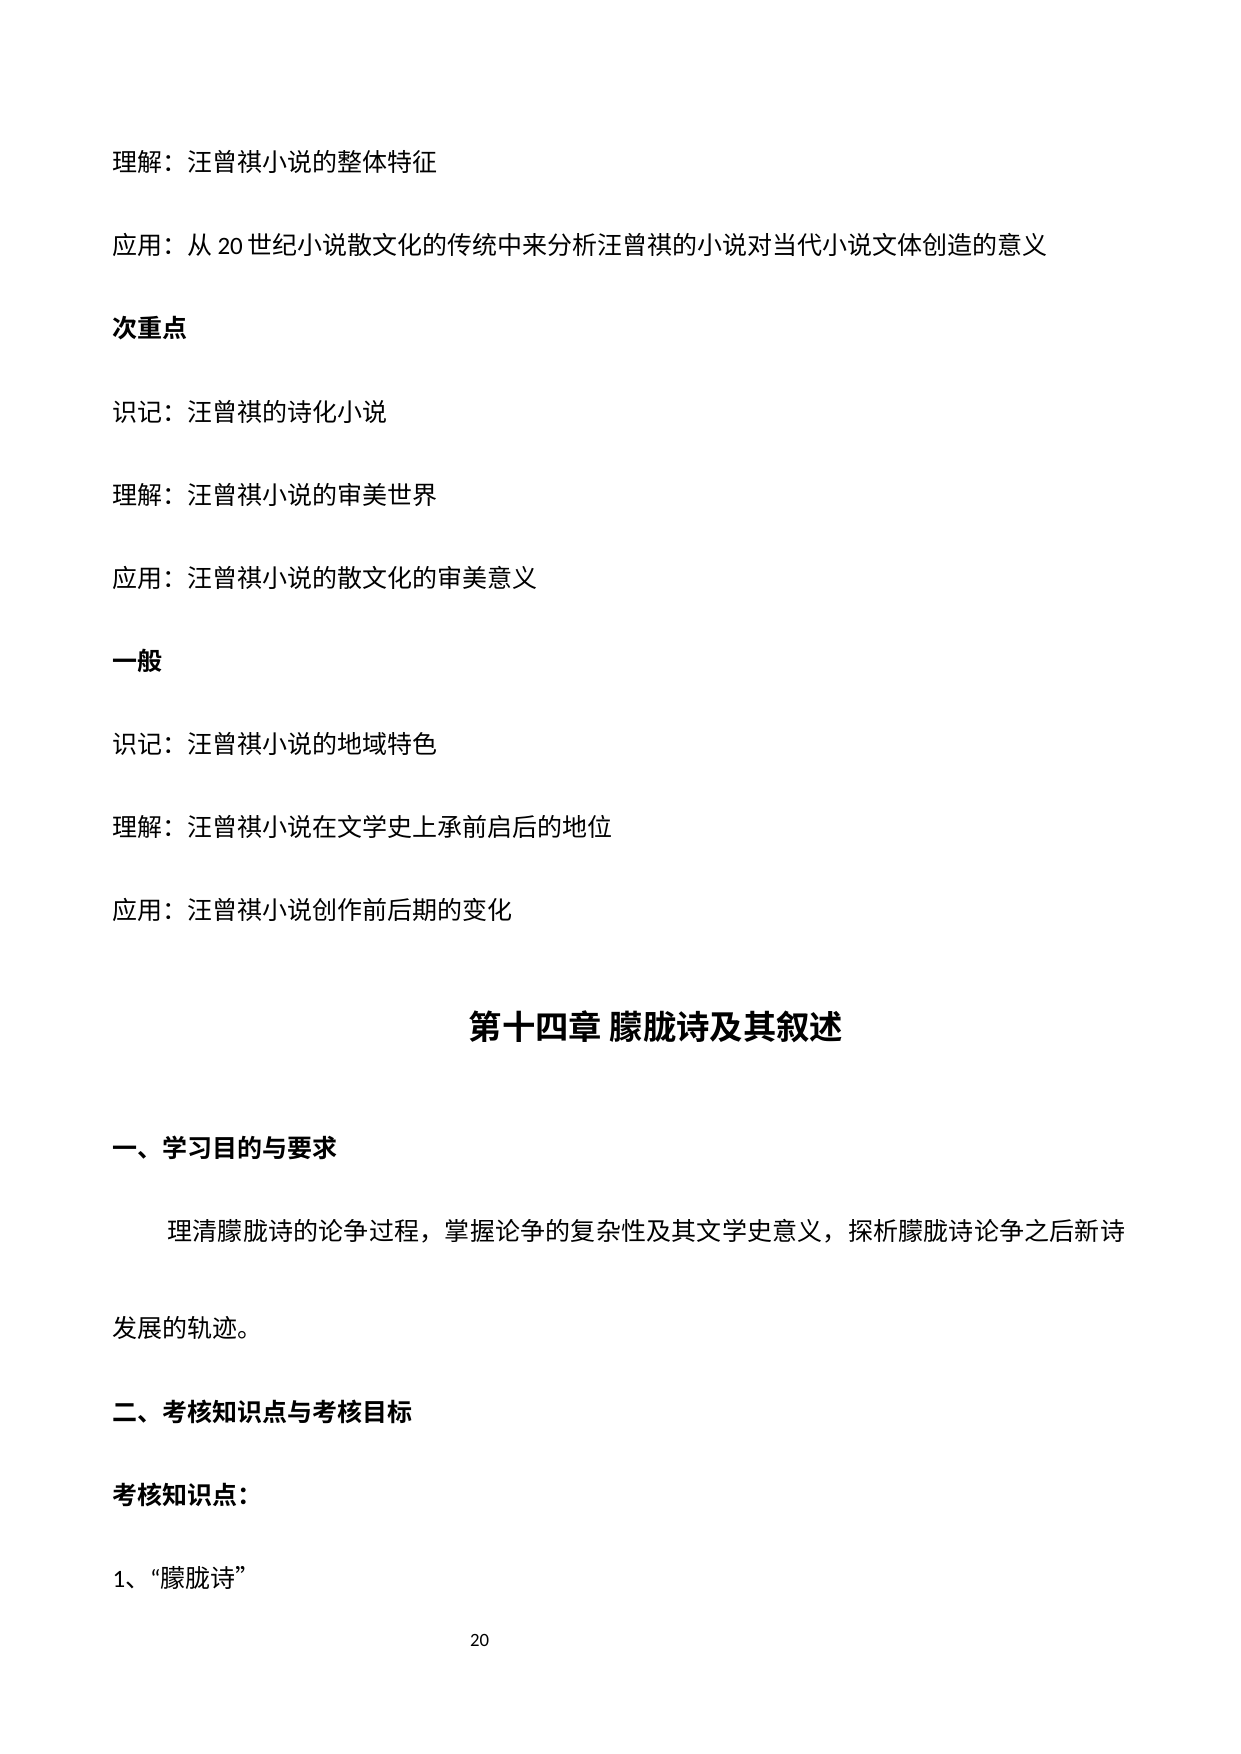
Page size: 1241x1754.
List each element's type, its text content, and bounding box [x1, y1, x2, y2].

text 理解：汪曾祺小说的整体特征 [112, 128, 1128, 193]
list 考核知识点与考核目标 [112, 1378, 1128, 1443]
list 应用：从20世纪小说散文化的传统中来分析汪曾祺的小说对当代小说文体创造的意义 [112, 211, 1128, 276]
list 应用：汪曾祺小说创作前后期的变化 [112, 876, 1128, 941]
list 识记：汪曾祺的诗化小说 [112, 378, 1128, 443]
text 第十四章 朦胧诗及其叙述 [112, 992, 1128, 1057]
text 理解：汪曾祺小说的审美世界 [112, 461, 1128, 526]
text 一、学习目的与要求 [112, 1114, 1128, 1179]
list 次重点 [112, 294, 1128, 359]
list 识记：汪曾祺小说的地域特色 [112, 710, 1128, 775]
list 考核知识点： [112, 1461, 1128, 1526]
list “朦胧诗” [112, 1544, 1128, 1609]
list 一般 [112, 627, 1128, 692]
list 理解：汪曾祺小说在文学史上承前启后的地位 [112, 793, 1128, 858]
text 应用：汪曾祺小说的散文化的审美意义 [112, 544, 1128, 609]
text 理清朦胧诗的论争过程，掌握论争的复杂性及其文学史意义，探析朦胧诗论争之后新诗发展的轨迹。 [112, 1197, 1128, 1359]
